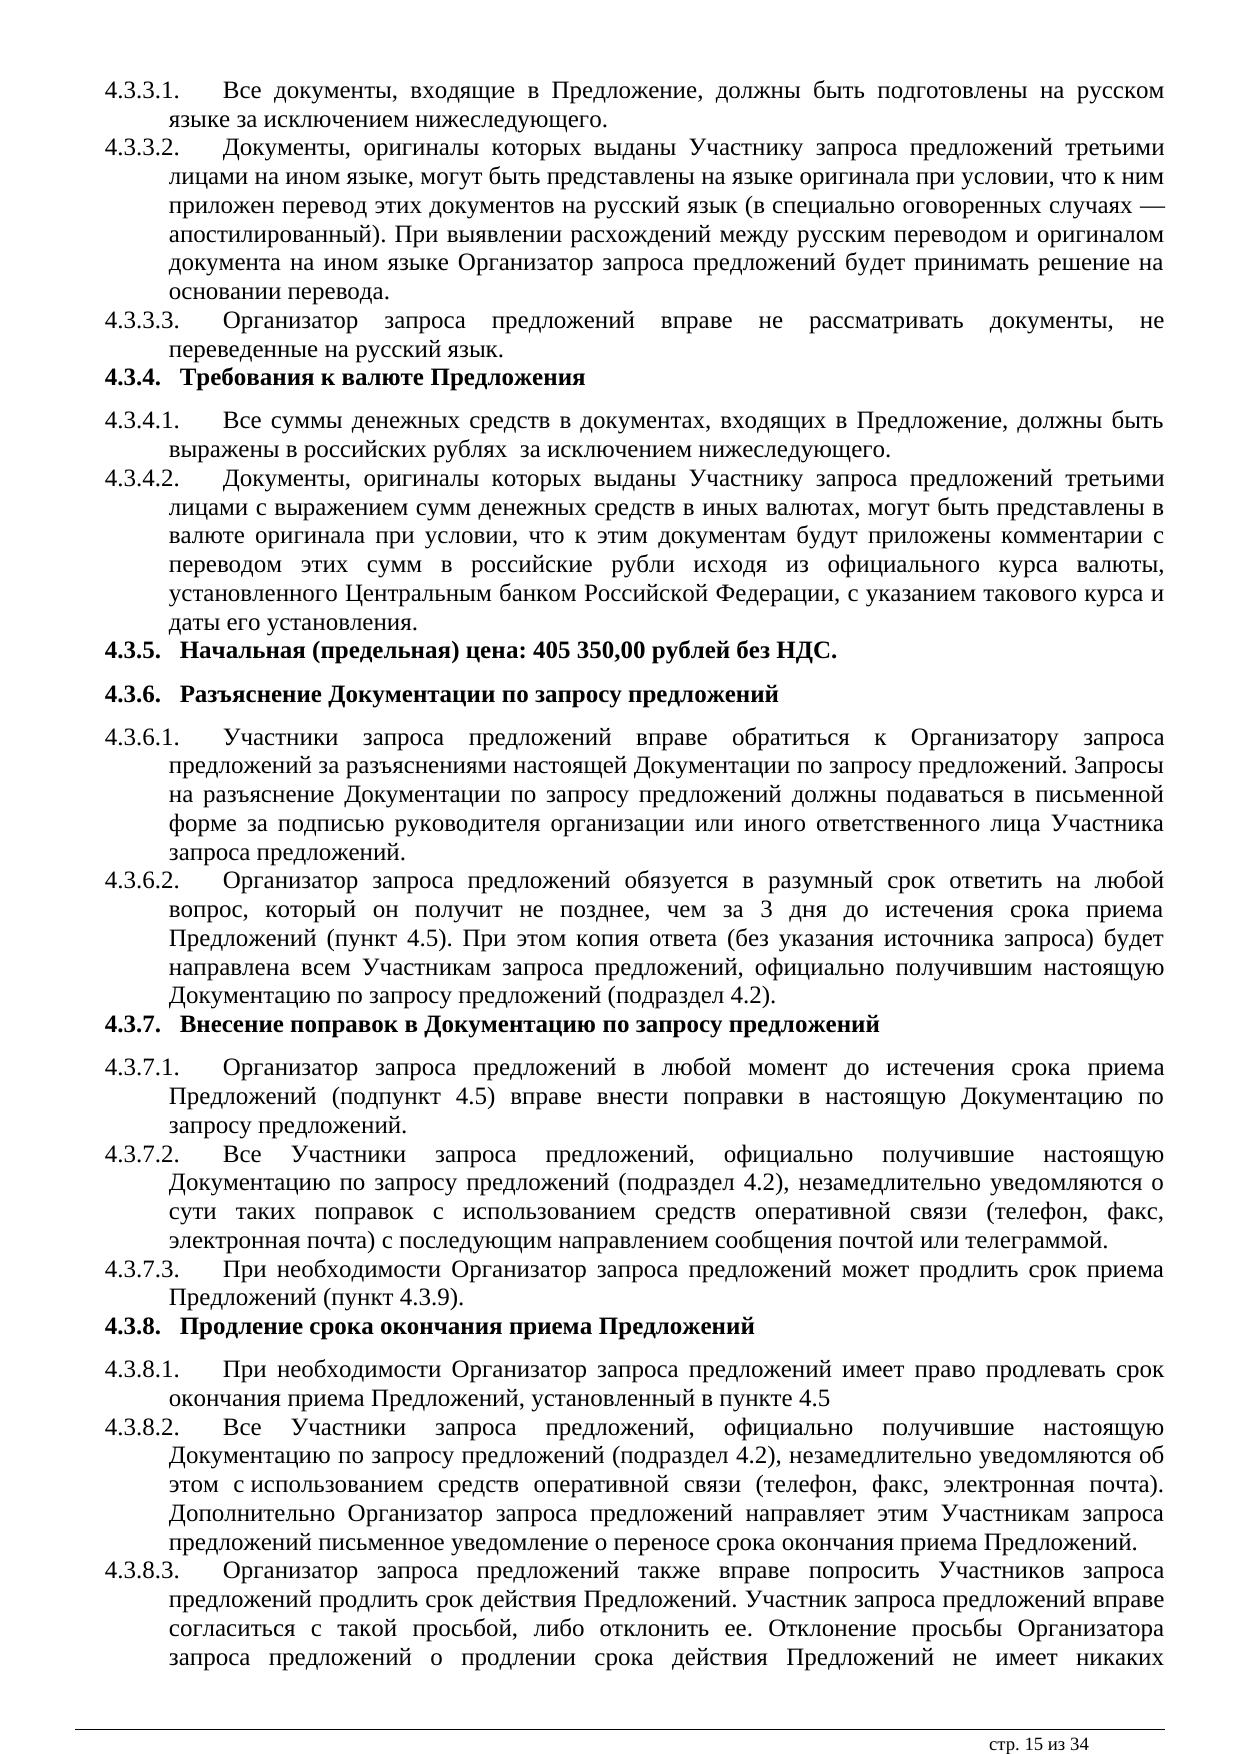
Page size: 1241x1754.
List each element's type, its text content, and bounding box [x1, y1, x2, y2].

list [104, 1556, 1165, 1671]
list Организатор запроса предложений в любой момент до истечения срока приема Предложений (подпункт 4.5) вправе внести поправки в настоящую Документацию по запросу предложений. [104, 1052, 1165, 1139]
list Документы, оригиналы которых выданы Участнику запроса предложений третьими лицами с выражением сумм денежных средств в иных валютах, могут быть представлены в валюте оригинала при условии, что к этим документам будут приложены комментарии с переводом этих сумм в российские рубли исходя из официального курса валюты, установленного Центральным банком Российской Федерации, с указанием такового курса и даты его установления. [104, 463, 1165, 636]
list При необходимости Организатор запроса предложений имеет право продлевать срок окончания приема Предложений, установленный в пункте 4.5 [104, 1354, 1165, 1412]
list Все Участники запроса предложений, официально получившие настоящую Документацию по запросу предложений (подраздел 4.2), незамедлительно уведомляются о сути таких поправок с использованием средств оперативной связи (телефон, факс, электронная почта) с последующим направлением сообщения почтой или телеграммой. [104, 1139, 1165, 1254]
list Все Участники запроса предложений, официально получившие настоящую Документацию по запросу предложений (подраздел 4.2), незамедлительно уведомляются об этом с использованием средств оперативной связи (телефон, факс, электронная почта). Дополнительно Организатор запроса предложений направляет этим Участникам запроса предложений письменное уведомление о переносе срока окончания приема Предложений. [104, 1412, 1165, 1556]
list Все документы, входящие в Предложение, должны быть подготовлены на русском языке за исключением нижеследующего. [104, 75, 1165, 132]
list Все суммы денежных средств в документах, входящих в Предложение, должны быть выражены в российских рублях за исключением нижеследующего. [104, 406, 1165, 463]
list Начальная (предельная) цена: 405 350,00 рублей без НДС. [104, 636, 1165, 664]
list Внесение поправок в Документацию по запросу предложений [104, 1009, 1165, 1038]
list Документы, оригиналы которых выданы Участнику запроса предложений третьими лицами на ином языке, могут быть представлены на языке оригинала при условии, что к ним приложен перевод этих документов на русский язык (в специально оговоренных случаях — апостилированный). При выявлении расхождений между русским переводом и оригиналом документа на ином языке Организатор запроса предложений будет принимать решение на основании перевода. [104, 132, 1165, 305]
list Организатор запроса предложений вправе не рассматривать документы, не переведенные на русский язык. [104, 305, 1165, 362]
list Организатор запроса предложений обязуется в разумный срок ответить на любой вопрос, который он получит не позднее, чем за 3 дня до истечения срока приема Предложений (пункт 4.5). При этом копия ответа (без указания источника запроса) будет направлена всем Участникам запроса предложений, официально получившим настоящую Документацию по запросу предложений (подраздел 4.2). [104, 866, 1165, 1009]
list Участники запроса предложений вправе обратиться к Организатору запроса предложений за разъяснениями настоящей Документации по запросу предложений. Запросы на разъяснение Документации по запросу предложений должны подаваться в письменной форме за подписью руководителя организации или иного ответственного лица Участника запроса предложений. [104, 722, 1165, 866]
list Продление срока окончания приема Предложений [104, 1311, 1165, 1340]
list Разъяснение Документации по запросу предложений [104, 679, 1165, 707]
list При необходимости Организатор запроса предложений может продлить срок приема Предложений (пункт 4.3.9). [104, 1254, 1165, 1311]
list Требования к валюте Предложения [104, 362, 1165, 391]
